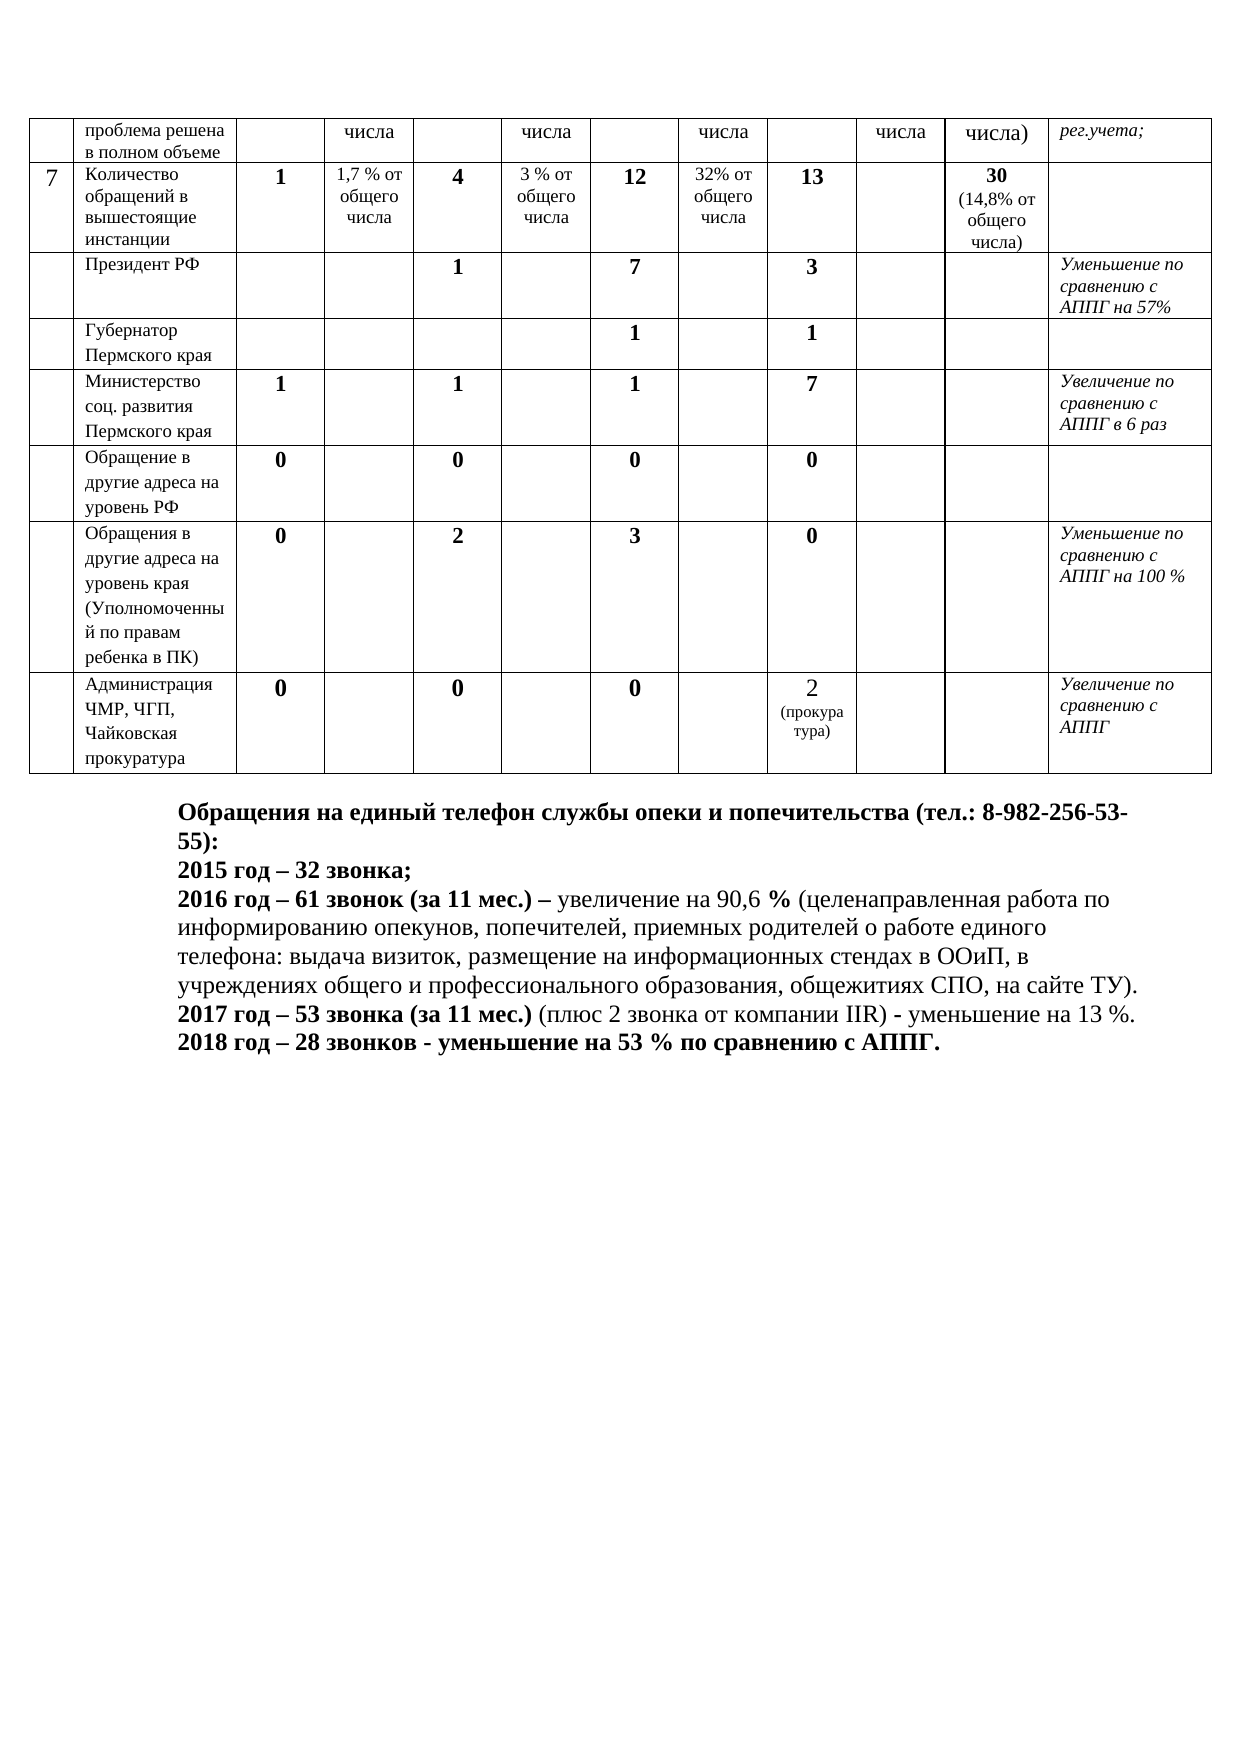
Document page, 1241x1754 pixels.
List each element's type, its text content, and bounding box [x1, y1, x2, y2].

table_cell Администрация ЧМР, ЧГП, Чайковская прокуратура [74, 673, 236, 772]
table_cell [857, 370, 944, 445]
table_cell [74, 119, 236, 162]
table_cell [857, 522, 944, 672]
table_cell Президент РФ [74, 253, 236, 318]
table_cell 3 [591, 522, 678, 672]
table_cell 32% от общего числа [679, 163, 767, 252]
table_cell Обращение в другие адреса на уровень РФ [74, 446, 236, 521]
table_cell 3 % от общего числа [502, 163, 590, 252]
table_cell [679, 522, 767, 672]
table_cell 93% от общего числа [325, 119, 413, 162]
table_cell [857, 319, 944, 369]
table_cell [1049, 163, 1211, 252]
table_cell [414, 319, 501, 369]
table_cell 54 [237, 119, 324, 162]
table_cell [502, 673, 590, 772]
table_cell 1,7 % от общего числа [325, 163, 413, 252]
table_cell [30, 319, 73, 369]
table_cell 90% от общего числа [679, 119, 767, 162]
text 2018 год – 28 звонков - уменьшение на 53 % по сравнению с АППГ. [177, 1027, 1152, 1056]
table_cell 3 [768, 119, 856, 162]
table_cell [679, 253, 767, 318]
table_cell [946, 370, 1048, 445]
table_cell [679, 370, 767, 445]
table_cell [1049, 446, 1211, 521]
table_cell Губернатор Пермского края [74, 319, 236, 369]
table_cell Уменьшение по сравнению с АППГ на 100 % [1049, 522, 1211, 672]
table_cell [30, 253, 73, 318]
table_cell 1 [237, 163, 324, 252]
table_cell [502, 253, 590, 318]
table_cell Министерство соц. развития Пермского края [74, 370, 236, 445]
table_cell 1 [237, 370, 324, 445]
table_cell [679, 446, 767, 521]
table_cell Увеличение по сравнению с АППГ в 6 раз [1049, 370, 1211, 445]
table_cell [237, 253, 324, 318]
table_cell [237, 319, 324, 369]
table_cell [30, 446, 73, 521]
table_cell [679, 319, 767, 369]
table_cell 12 [591, 163, 678, 252]
table_cell [502, 446, 590, 521]
text 2015 год – 32 звонка; [102, 855, 1152, 884]
table_cell 2 [414, 522, 501, 672]
text 2017 год – 53 звонка (за 11 мес.) (плюс 2 звонка от компании IIR) - уменьшение на 13 %. [177, 999, 1152, 1027]
table_cell 0 [237, 522, 324, 672]
table_cell 1 [591, 319, 678, 369]
table_cell 6 [30, 119, 73, 162]
table_cell Обращения в другие адреса на уровень края (Уполномоченный по правам ребенка в ПК) [74, 522, 236, 672]
text Обращения на единый телефон службы опеки и попечительства (тел.: 8-982-256-53-55): [177, 797, 1152, 855]
text 2016 год – 61 звонок (за 11 мес.) – увеличение на 90,6 % (целенаправленная работа по информированию опекунов, попечителей, приемных родителей о работе единого телефона: выдача визиток, размещение на информационных стендах в ООиП, в учреждениях общего и профессионального образования, общежитиях СПО, на сайте ТУ). [177, 884, 1152, 999]
table_cell Количество обращений в вышестоящие инстанции [74, 163, 236, 252]
table_cell 0 [414, 673, 501, 772]
table_cell 1 [414, 253, 501, 318]
table_cell 30 (14,8% от общего числа) [946, 163, 1048, 252]
table_cell [325, 522, 413, 672]
table_cell [325, 319, 413, 369]
table_cell [946, 522, 1048, 672]
table_cell [325, 446, 413, 521]
table_cell 7 [591, 253, 678, 318]
table_cell Увеличение по сравнению с АППГ [1049, 673, 1211, 772]
table_cell [30, 673, 73, 772]
table_cell [30, 522, 73, 672]
table_cell [502, 319, 590, 369]
table_cell [325, 673, 413, 772]
table_cell [857, 673, 944, 772]
table_cell [857, 446, 944, 521]
table_cell 7 [30, 163, 73, 252]
table_cell 0 [237, 446, 324, 521]
table_cell [679, 673, 767, 772]
table_cell [30, 370, 73, 445]
table_cell 0 [414, 446, 501, 521]
table_cell 1 [414, 370, 501, 445]
table_cell [857, 253, 944, 318]
table_cell 0 [591, 673, 678, 772]
table_cell 95% от общего числа [502, 119, 590, 162]
table_cell [946, 253, 1048, 318]
table_cell [502, 522, 590, 672]
table_cell 2 (прокуратура) [768, 673, 856, 772]
table_cell [946, 446, 1048, 521]
table_cell 34 [591, 119, 678, 162]
table_cell [502, 370, 590, 445]
table_cell 0 [591, 446, 678, 521]
table_cell [1049, 319, 1211, 369]
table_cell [1049, 119, 1211, 162]
table_cell Уменьшение по сравнению с АППГ на 57% [1049, 253, 1211, 318]
table_cell 7 [768, 370, 856, 445]
table_cell 63 [414, 119, 501, 162]
table_cell 3 [768, 253, 856, 318]
table_cell 1 [768, 319, 856, 369]
table_cell 1 [591, 370, 678, 445]
table_cell 4 [414, 163, 501, 252]
table_cell [857, 163, 944, 252]
table_cell [325, 253, 413, 318]
table_cell 0 [768, 446, 856, 521]
table_cell [946, 319, 1048, 369]
table_cell 0 [768, 522, 856, 672]
table_cell 0 [237, 673, 324, 772]
table_cell 13 [768, 163, 856, 252]
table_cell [946, 119, 1048, 162]
table_cell [946, 673, 1048, 772]
table_cell 33% от общего числа [857, 119, 944, 162]
table_cell [325, 370, 413, 445]
